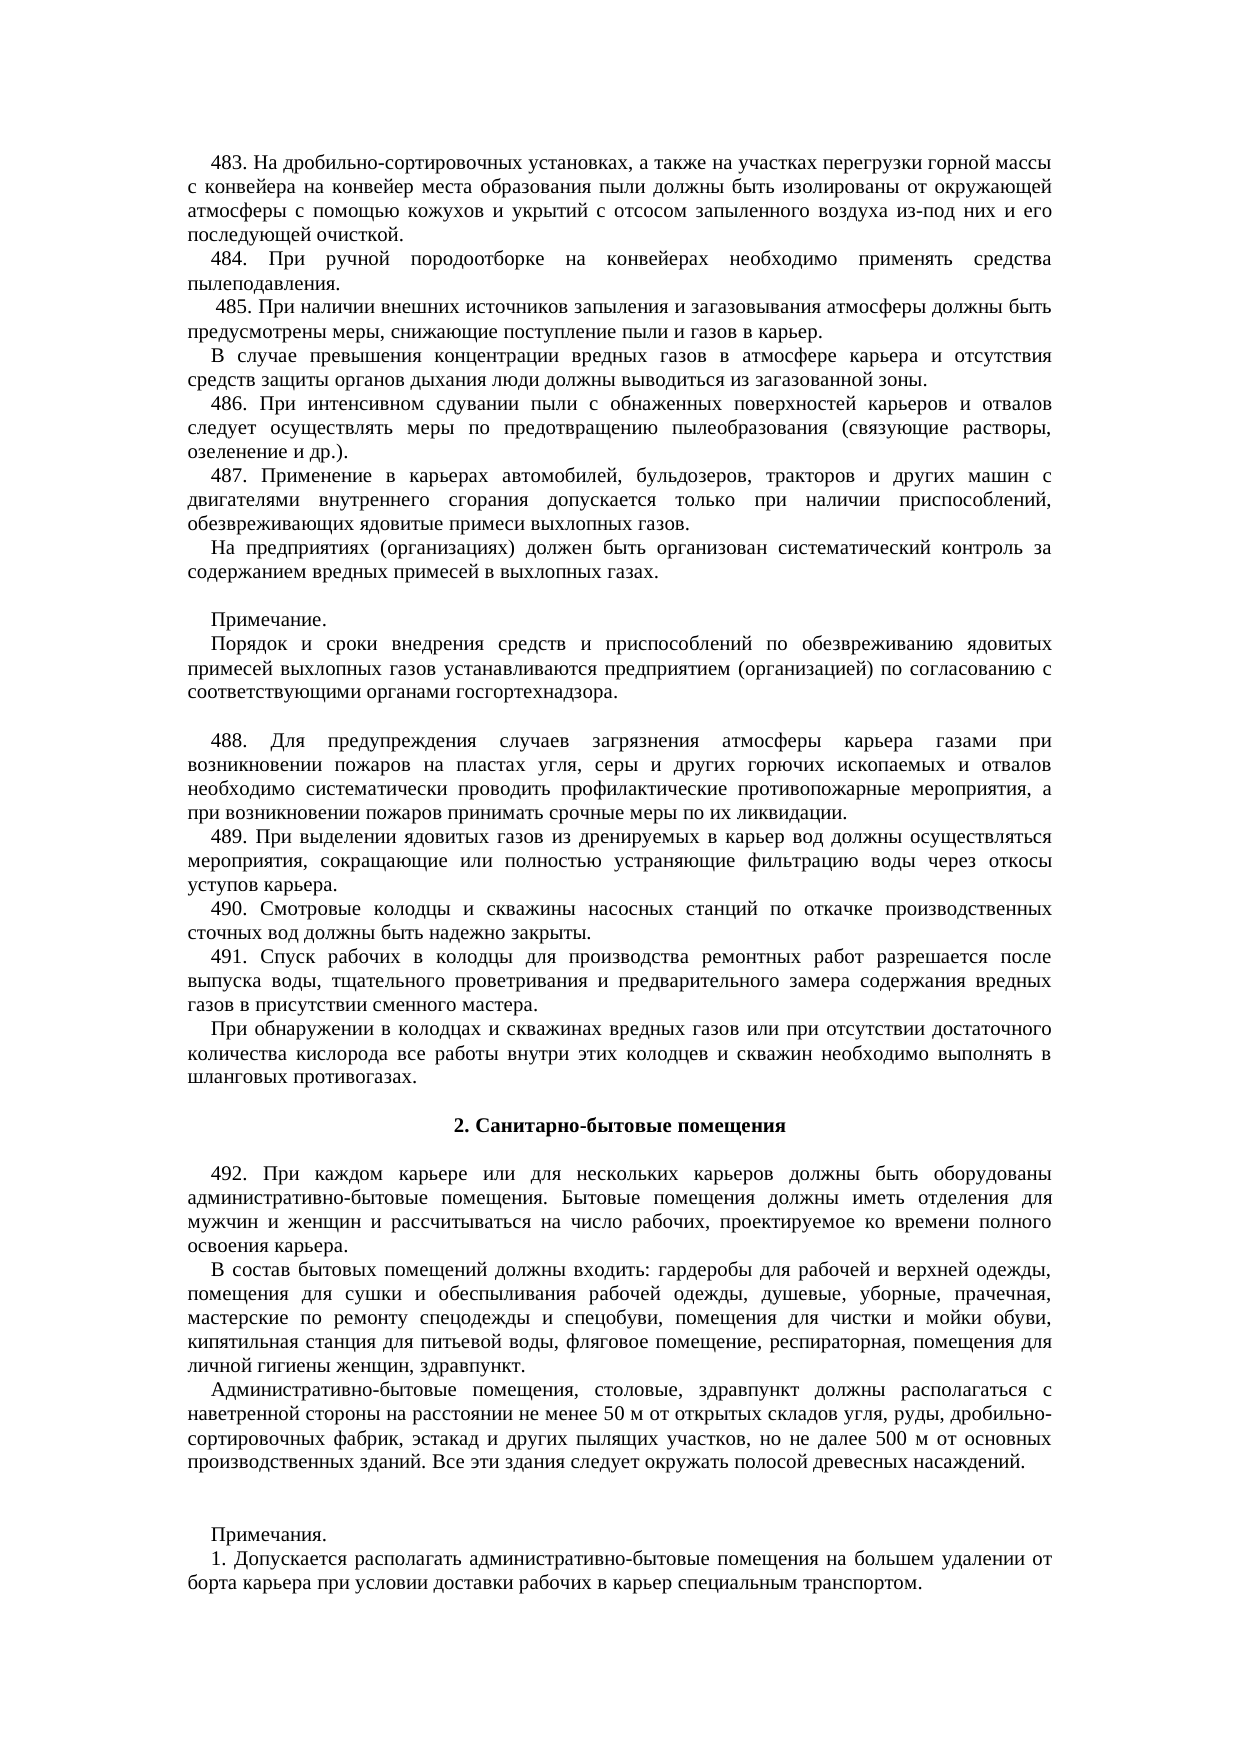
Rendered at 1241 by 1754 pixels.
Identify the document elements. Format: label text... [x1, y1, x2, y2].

text Порядок и сроки внедрения средств и приспособлений по обезвреживанию ядовитых примесей выхлопных газов устанавливаются предприятием (организацией) по согласованию с соответствующими органами госгортехнадзора. [187, 631, 1053, 703]
text При обнаружении в колодцах и скважинах вредных газов или при отсутствии достаточного количества кислорода все работы внутри этих колодцев и скважин необходимо выполнять в шланговых противогазах. [187, 1016, 1053, 1088]
text На предприятиях (организациях) должен быть организован систематический контроль за содержанием вредных примесей в выхлопных газах. [187, 535, 1053, 583]
text Административно-бытовые помещения, столовые, здравпункт должны располагаться с наветренной стороны на расстоянии не менее 50 м от открытых складов угля, руды, дробильно-сортировочных фабрик, эстакад и других пылящих участков, но не далее 500 м от основных производственных зданий. Все эти здания следует окружать полосой древесных насаждений. [187, 1377, 1053, 1473]
text В состав бытовых помещений должны входить: гардеробы для рабочей и верхней одежды, помещения для сушки и обеспыливания рабочей одежды, душевые, уборные, прачечная, мастерские по ремонту спецодежды и спецобуви, помещения для чистки и мойки обуви, кипятильная станция для питьевой воды, фляговое помещение, респираторная, помещения для личной гигиены женщин, здравпункт. [187, 1257, 1053, 1377]
text 483. На дробильно-сортировочных установках, а также на участках перегрузки горной массы с конвейера на конвейер места образования пыли должны быть изолированы от окружающей атмосферы с помощью кожухов и укрытий с отсосом запыленного воздуха из-под них и его последующей очисткой. [187, 150, 1053, 246]
text 484. При ручной породоотборке на конвейерах необходимо применять средства пылеподавления. [187, 246, 1053, 294]
text 489. При выделении ядовитых газов из дренируемых в карьер вод должны осуществляться мероприятия, сокращающие или полностью устраняющие фильтрацию воды через откосы уступов карьера. [187, 824, 1053, 896]
text В случае превышения концентрации вредных газов в атмосфере карьера и отсутствия средств защиты органов дыхания люди должны выводиться из загазованной зоны. [187, 342, 1053, 391]
text 488. Для предупреждения случаев загрязнения атмосферы карьера газами при возникновении пожаров на пластах угля, серы и других горючих ископаемых и отвалов необходимо систематически проводить профилактические противопожарные мероприятия, а при возникновении пожаров принимать срочные меры по их ликвидации. [187, 727, 1053, 824]
text 487. Применение в карьерах автомобилей, бульдозеров, тракторов и других машин с двигателями внутреннего сгорания допускается только при наличии приспособлений, обезвреживающих ядовитые примеси выхлопных газов. [187, 463, 1053, 535]
subtitle 2. Санитарно-бытовые помещения [187, 1112, 1053, 1137]
text 486. При интенсивном сдувании пыли с обнаженных поверхностей карьеров и отвалов следует осуществлять меры по предотвращению пылеобразования (связующие растворы, озеленение и др.). [187, 391, 1053, 463]
text 490. Смотровые колодцы и скважины насосных станций по откачке производственных сточных вод должны быть надежно закрыты. [187, 896, 1053, 944]
text 492. При каждом карьере или для нескольких карьеров должны быть оборудованы административно-бытовые помещения. Бытовые помещения должны иметь отделения для мужчин и женщин и рассчитываться на число рабочих, проектируемое ко времени полного освоения карьера. [187, 1161, 1053, 1257]
text Примечание. [187, 607, 1053, 631]
text Примечания. [187, 1522, 1053, 1546]
text 485. При наличии внешних источников запыления и загазовывания атмосферы должны быть предусмотрены меры, снижающие поступление пыли и газов в карьер. [187, 294, 1053, 342]
text 1. Допускается располагать административно-бытовые помещения на большем удалении от борта карьера при условии доставки рабочих в карьер специальным транспортом. [187, 1546, 1053, 1594]
text 491. Спуск рабочих в колодцы для производства ремонтных работ разрешается после выпуска воды, тщательного проветривания и предварительного замера содержания вредных газов в присутствии сменного мастера. [187, 944, 1053, 1016]
